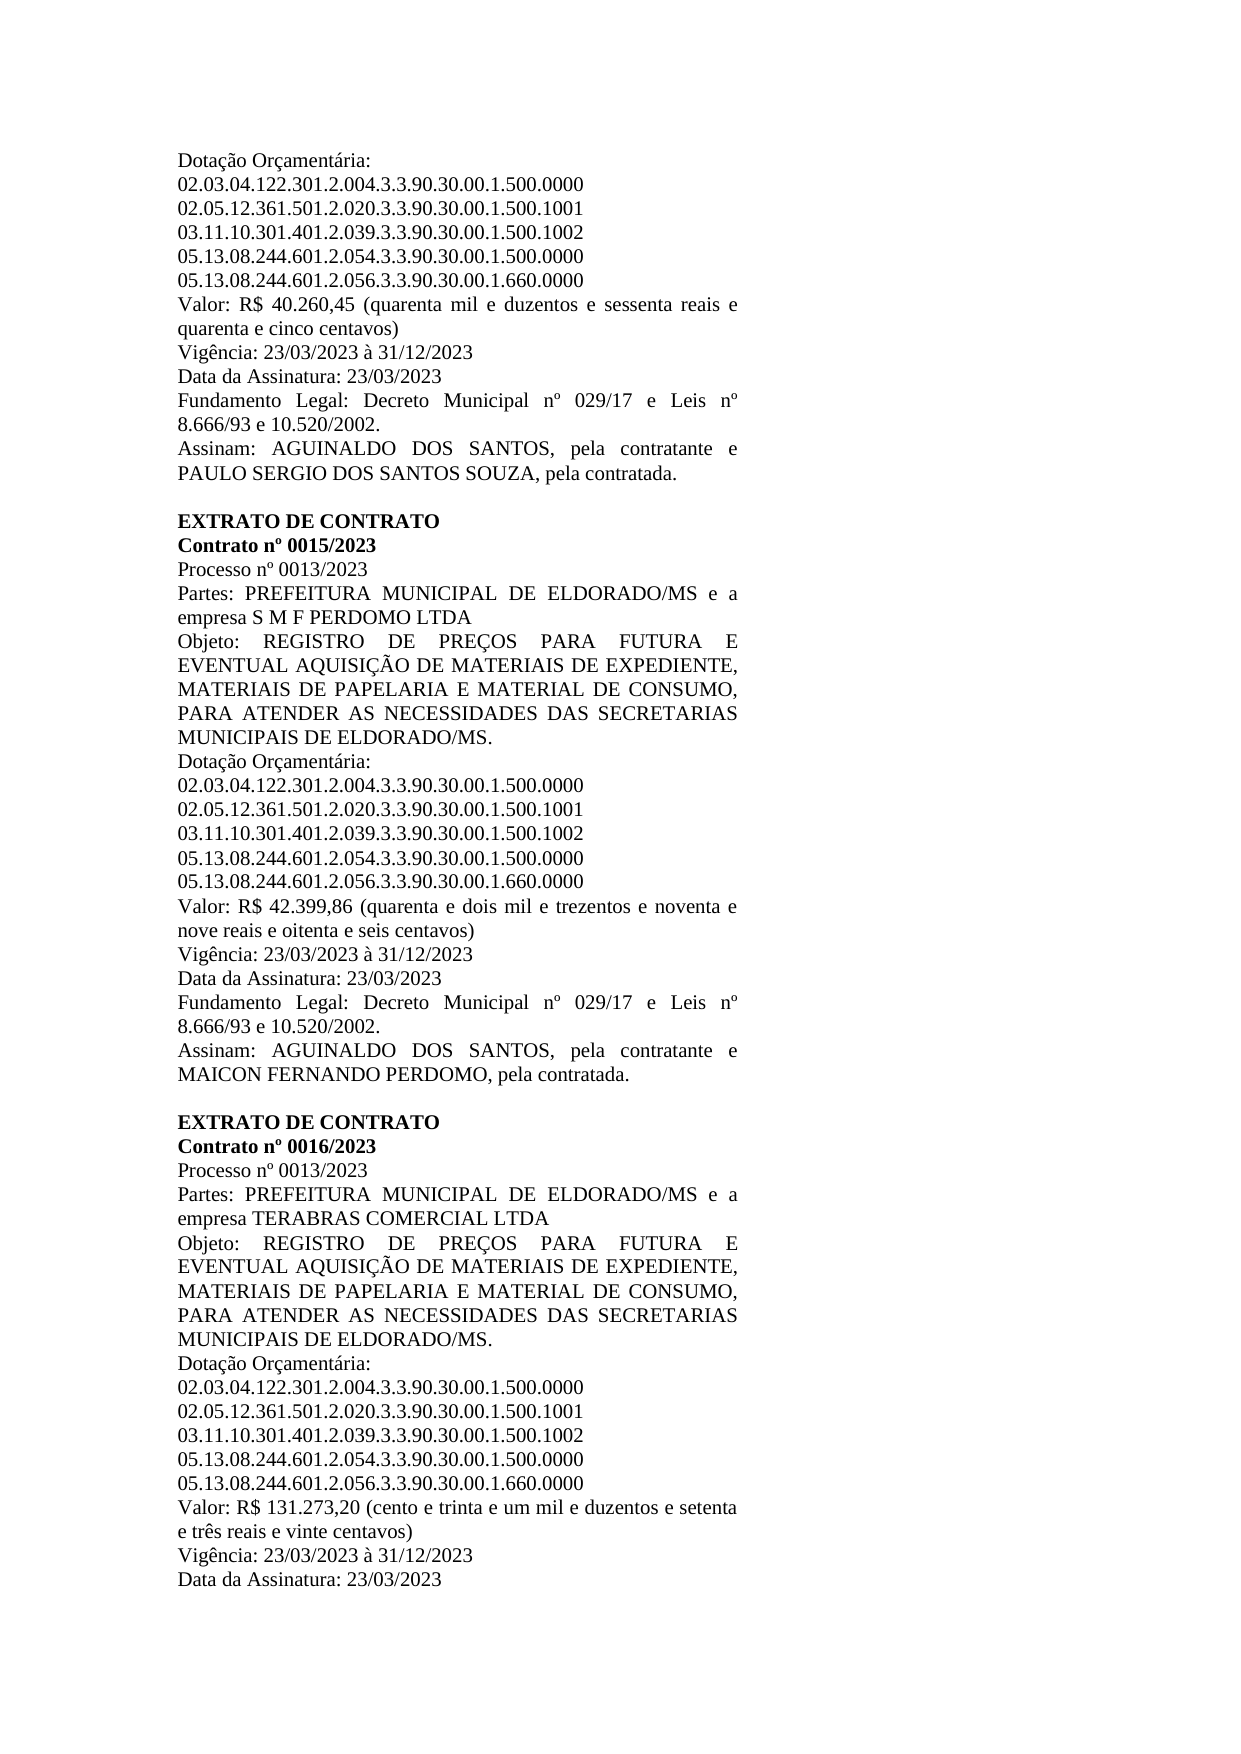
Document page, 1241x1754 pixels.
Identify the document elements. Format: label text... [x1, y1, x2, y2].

text Assinam: AGUINALDO DOS SANTOS, pela contratante e PAULO SERGIO DOS SANTOS SOUZA, pela contratada. [177, 436, 738, 484]
text Data da Assinatura: 23/03/2023 [177, 966, 738, 990]
text 05.13.08.244.601.2.056.3.3.90.30.00.1.660.0000 [177, 869, 738, 893]
text Dotação Orçamentária: [177, 749, 738, 773]
text 05.13.08.244.601.2.056.3.3.90.30.00.1.660.0000 [177, 268, 738, 292]
text Vigência: 23/03/2023 à 31/12/2023 [177, 340, 738, 364]
text Valor: R$ 40.260,45 (quarenta mil e duzentos e sessenta reais e quarenta e cinco centavos) [177, 292, 738, 340]
text 02.05.12.361.501.2.020.3.3.90.30.00.1.500.1001 [177, 1399, 738, 1423]
text 02.05.12.361.501.2.020.3.3.90.30.00.1.500.1001 [177, 797, 738, 821]
text Vigência: 23/03/2023 à 31/12/2023 [177, 942, 738, 966]
text Contrato nº 0016/2023 [177, 1134, 738, 1158]
text Data da Assinatura: 23/03/2023 [177, 364, 738, 388]
text 05.13.08.244.601.2.054.3.3.90.30.00.1.500.0000 [177, 1447, 738, 1471]
text Processo nº 0013/2023 [177, 1158, 738, 1182]
text Dotação Orçamentária: [177, 148, 738, 172]
text 03.11.10.301.401.2.039.3.3.90.30.00.1.500.1002 [177, 821, 738, 845]
text Vigência: 23/03/2023 à 31/12/2023 [177, 1543, 738, 1567]
text 02.05.12.361.501.2.020.3.3.90.30.00.1.500.1001 [177, 196, 738, 220]
text Contrato nº 0015/2023 [177, 533, 738, 557]
text Data da Assinatura: 23/03/2023 [177, 1567, 738, 1591]
text Partes: PREFEITURA MUNICIPAL DE ELDORADO/MS e a empresa S M F PERDOMO LTDA [177, 581, 738, 629]
text Objeto: REGISTRO DE PREÇOS PARA FUTURA E EVENTUAL AQUISIÇÃO DE MATERIAIS DE EXPEDIENTE, MATERIAIS DE PAPELARIA E MATERIAL DE CONSUMO, PARA ATENDER AS NECESSIDADES DAS SECRETARIAS MUNICIPAIS DE ELDORADO/MS. [177, 1230, 738, 1351]
text Processo nº 0013/2023 [177, 557, 738, 581]
text EXTRATO DE CONTRATO [177, 1110, 738, 1134]
text 02.03.04.122.301.2.004.3.3.90.30.00.1.500.0000 [177, 1375, 738, 1399]
text Objeto: REGISTRO DE PREÇOS PARA FUTURA E EVENTUAL AQUISIÇÃO DE MATERIAIS DE EXPEDIENTE, MATERIAIS DE PAPELARIA E MATERIAL DE CONSUMO, PARA ATENDER AS NECESSIDADES DAS SECRETARIAS MUNICIPAIS DE ELDORADO/MS. [177, 629, 738, 749]
text Fundamento Legal: Decreto Municipal nº 029/17 e Leis nº 8.666/93 e 10.520/2002. [177, 388, 738, 436]
text 05.13.08.244.601.2.054.3.3.90.30.00.1.500.0000 [177, 244, 738, 268]
text 02.03.04.122.301.2.004.3.3.90.30.00.1.500.0000 [177, 773, 738, 797]
text Valor: R$ 42.399,86 (quarenta e dois mil e trezentos e noventa e nove reais e oitenta e seis centavos) [177, 893, 738, 942]
text 05.13.08.244.601.2.056.3.3.90.30.00.1.660.0000 [177, 1471, 738, 1495]
text 03.11.10.301.401.2.039.3.3.90.30.00.1.500.1002 [177, 1423, 738, 1447]
text EXTRATO DE CONTRATO [177, 508, 738, 533]
text Assinam: AGUINALDO DOS SANTOS, pela contratante e MAICON FERNANDO PERDOMO, pela contratada. [177, 1038, 738, 1086]
text 02.03.04.122.301.2.004.3.3.90.30.00.1.500.0000 [177, 172, 738, 196]
text 03.11.10.301.401.2.039.3.3.90.30.00.1.500.1002 [177, 220, 738, 244]
text Fundamento Legal: Decreto Municipal nº 029/17 e Leis nº 8.666/93 e 10.520/2002. [177, 990, 738, 1038]
text Dotação Orçamentária: [177, 1351, 738, 1375]
text Partes: PREFEITURA MUNICIPAL DE ELDORADO/MS e a empresa TERABRAS COMERCIAL LTDA [177, 1182, 738, 1230]
text 05.13.08.244.601.2.054.3.3.90.30.00.1.500.0000 [177, 845, 738, 869]
text Valor: R$ 131.273,20 (cento e trinta e um mil e duzentos e setenta e três reais e vinte centavos) [177, 1495, 738, 1543]
